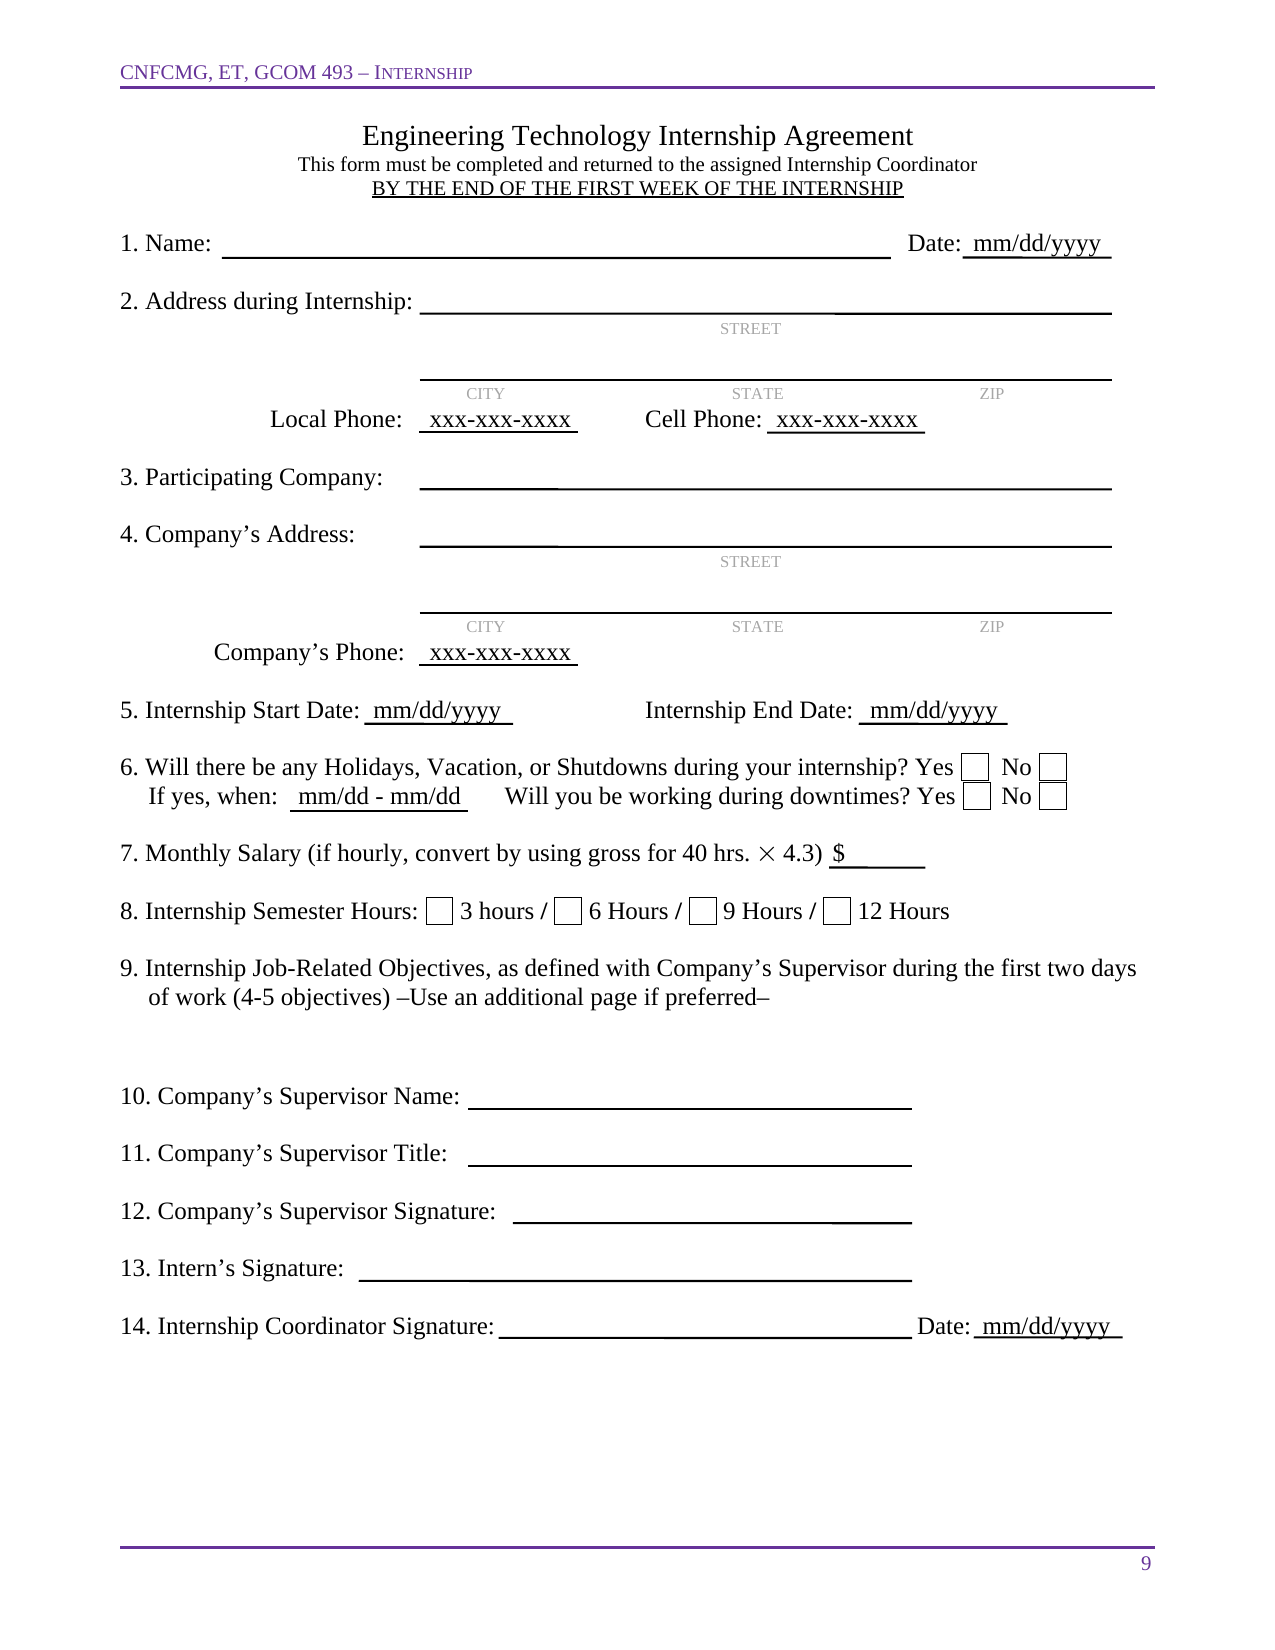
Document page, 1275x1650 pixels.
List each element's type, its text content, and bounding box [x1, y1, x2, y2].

text This form must be completed and returned to the assigned Internship Coordinator [120, 152, 1155, 176]
text 13. Intern’s Signature: [120, 1253, 1155, 1282]
text 3. Participating Company: [120, 462, 1155, 490]
text city state zip [120, 380, 1155, 404]
text 10. Company’s Supervisor Name: [120, 1081, 1155, 1110]
text 4. Company’s Address: [120, 519, 1155, 548]
text 11. Company’s Supervisor Title: [120, 1138, 1155, 1167]
text BY THE END OF THE FIRST WEEK OF THE INTERNSHIP [120, 176, 1155, 200]
text 9. Internship Job-Related Objectives, as defined with Company’s Supervisor during the first two days of work (4-5 objectives) –Use an additional page if preferred– [120, 953, 1155, 1011]
text Engineering Technology Internship Agreement [120, 118, 1155, 152]
text city state zip [120, 613, 1155, 637]
text 8. Internship Semester Hours: 3 hours / 6 Hours / 9 Hours / 12 Hours [120, 896, 1155, 925]
text Local Phone: xxx-xxx-xxxx Cell Phone: xxx-xxx-xxxx [120, 404, 1155, 433]
text If yes, when: mm/dd - mm/dd Will you be working during downtimes? Yes No [120, 781, 1155, 810]
text 14. Internship Coordinator Signature: Date: mm/dd/yyyy [120, 1311, 1155, 1340]
text Company’s Phone: xxx-xxx-xxxx [120, 637, 1155, 666]
text 5. Internship Start Date: mm/dd/yyyy Internship End Date: mm/dd/yyyy [120, 695, 1155, 723]
text 6. Will there be any Holidays, Vacation, or Shutdowns during your internship? Yes No [120, 752, 1155, 781]
text street [120, 315, 1155, 339]
text street [120, 548, 1155, 572]
text 7. Monthly Salary (if hourly, convert by using gross for 40 hrs. 4.3) $ [120, 838, 1155, 867]
text 12. Company’s Supervisor Signature: [120, 1196, 1155, 1225]
text 2. Address during Internship: [120, 286, 1155, 315]
text 1. Name: Date: mm/dd/yyyy [120, 228, 1155, 257]
